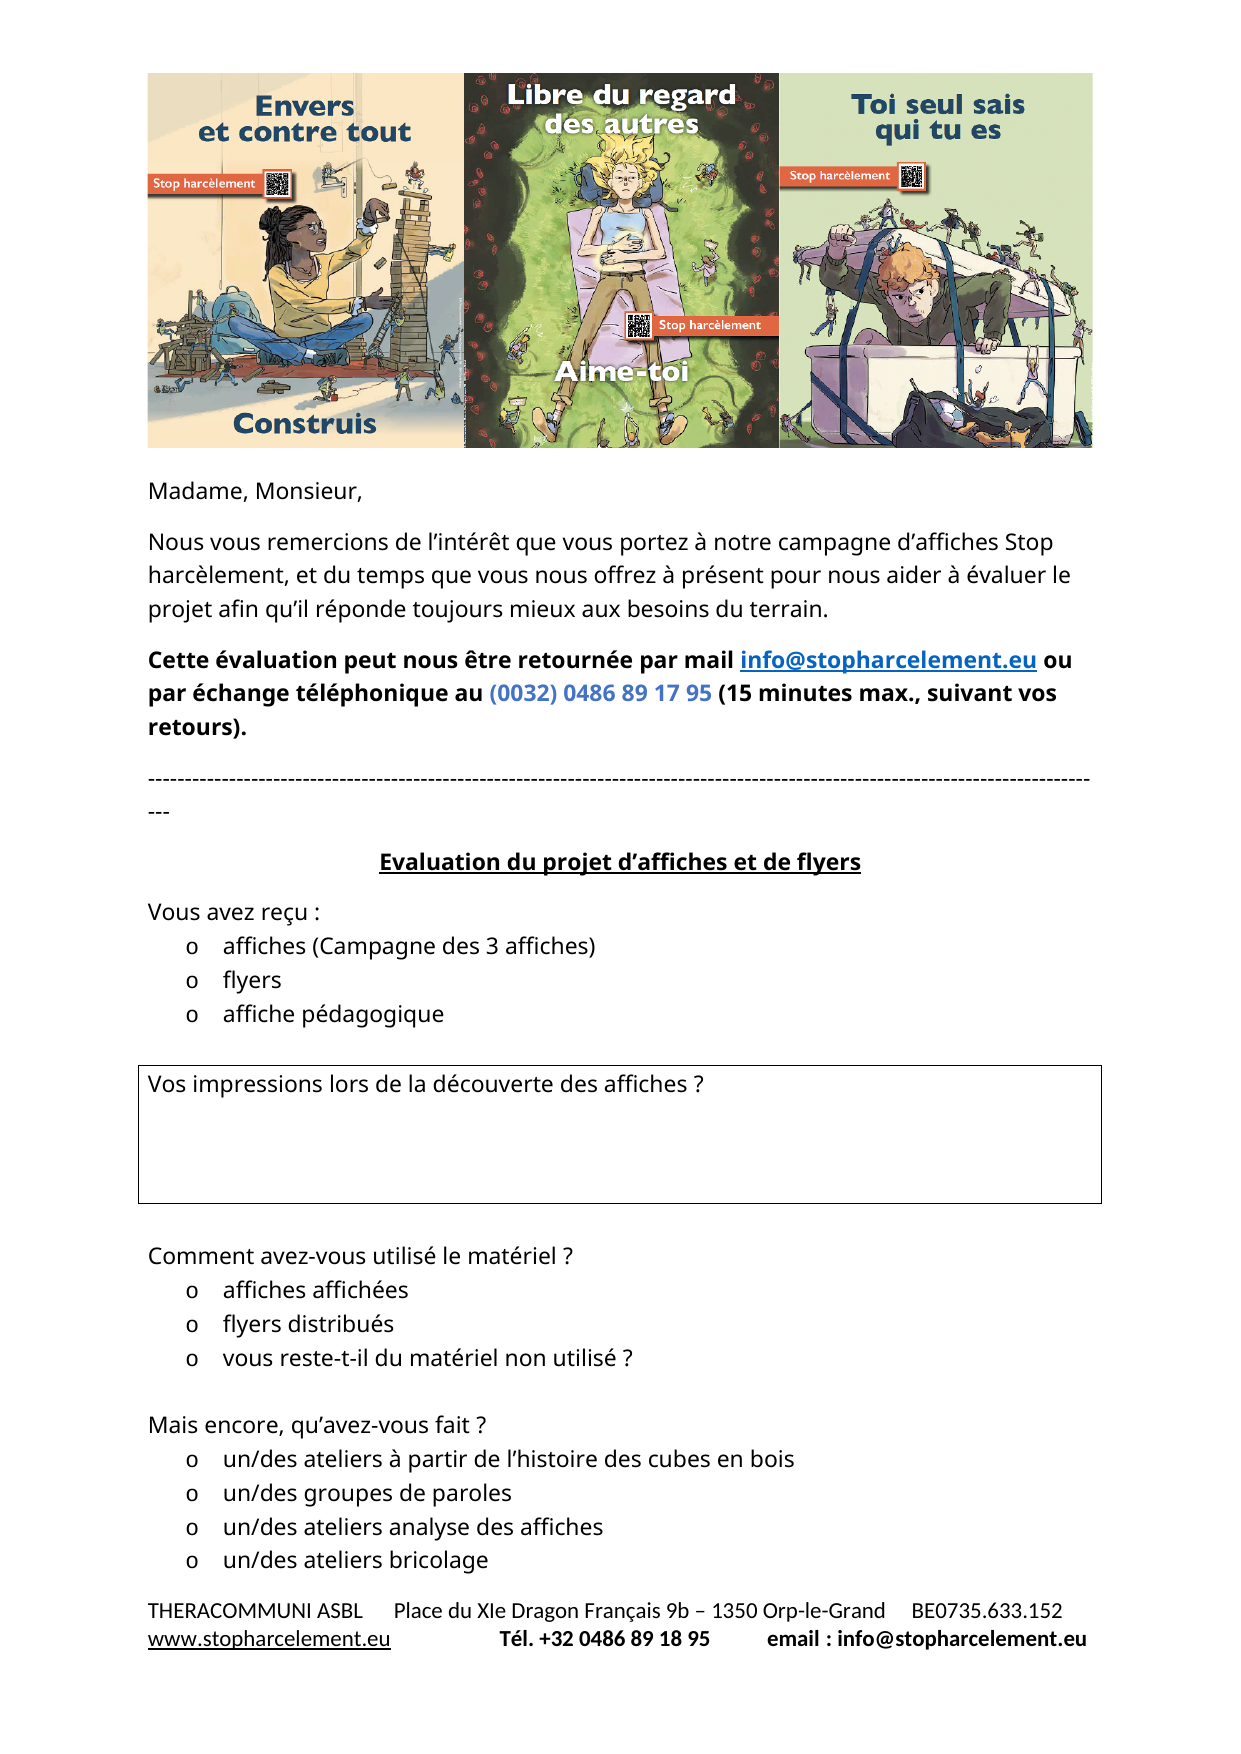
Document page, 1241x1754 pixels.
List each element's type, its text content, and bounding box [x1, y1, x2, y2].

list vous reste-t-il du matériel non utilisé ? [185, 1342, 1093, 1373]
list affiches (Campagne des 3 affiches) [185, 930, 1093, 961]
list affiches affichées [185, 1274, 1093, 1305]
text Vous avez reçu : [148, 896, 1093, 927]
text Vos impressions lors de la découverte des affiches ? [139, 1066, 1101, 1099]
list un/des ateliers à partir de l’histoire des cubes en bois [185, 1443, 1093, 1474]
text Mais encore, qu’avez-vous fait ? [148, 1409, 1093, 1440]
list flyers [185, 964, 1093, 995]
list affiche pédagogique [185, 997, 1093, 1029]
text Madame, Monsieur, [148, 475, 1093, 506]
list un/des groupes de paroles [185, 1477, 1093, 1508]
list flyers distribués [185, 1308, 1093, 1339]
text Nous vous remercions de l’intérêt que vous portez à notre campagne d’affiches Stop harcèlement, et du temps que vous nous offrez à présent pour nous aider à évaluer le projet afin qu’il réponde toujours mieux aux besoins du terrain. [148, 526, 1093, 624]
text Cette évaluation peut nous être retournée par mail info@stopharcelement.eu ou par échange téléphonique au (0032) 0486 89 17 95 (15 minutes max., suivant vos retours). [148, 643, 1093, 742]
list un/des ateliers bricolage [185, 1544, 1093, 1576]
text Comment avez-vous utilisé le matériel ? [148, 1240, 1093, 1271]
picture [147, 73, 1093, 448]
text Evaluation du projet d’affiches et de flyers [148, 846, 1093, 877]
list un/des ateliers analyse des affiches [185, 1511, 1093, 1542]
text ----------------------------------------------------------------------------------------------------------------------------------- [148, 761, 1093, 826]
